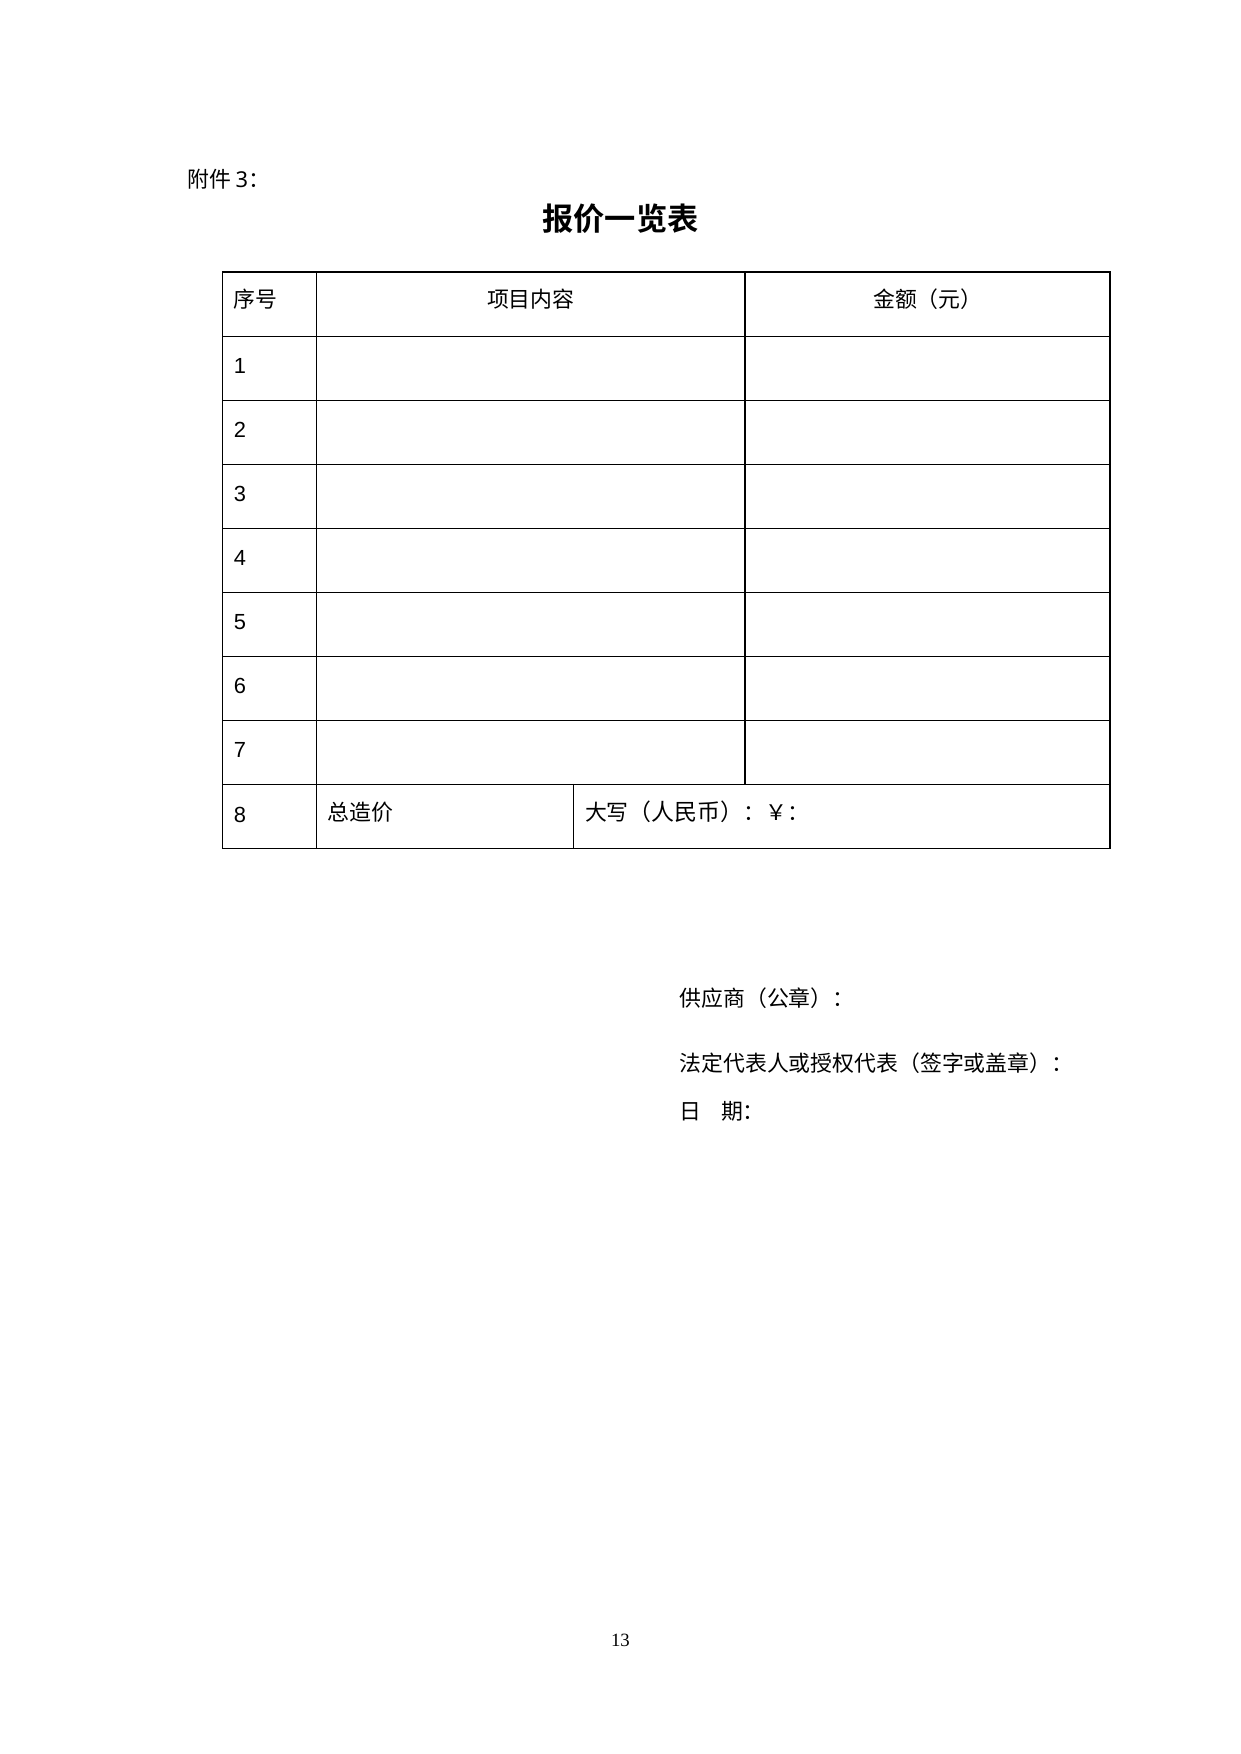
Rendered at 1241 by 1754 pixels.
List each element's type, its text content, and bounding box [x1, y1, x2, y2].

text 供应商（公章）： [187, 981, 1053, 1013]
text 日 期： [187, 1094, 1053, 1126]
text 附件3： [187, 162, 1053, 194]
table_header 序号 [223, 273, 316, 336]
table_cell [317, 465, 744, 528]
table_cell 7 [223, 721, 316, 784]
table_cell [317, 721, 744, 784]
table_cell [746, 529, 1109, 592]
table_cell 6 [223, 657, 316, 720]
table_cell [317, 657, 744, 720]
table_cell [317, 593, 744, 656]
table_cell 大写（人民币）：￥： [574, 785, 1109, 848]
table_cell [317, 337, 744, 399]
table_cell [746, 337, 1109, 399]
table_cell 总造价 [317, 785, 573, 848]
table_cell [746, 401, 1109, 464]
text 法定代表人或授权代表（签字或盖章）： [187, 1045, 1053, 1078]
table_cell 2 [223, 401, 316, 464]
table_cell [746, 657, 1109, 720]
table_header 项目内容 [317, 273, 744, 336]
table_header 金额（元） [746, 273, 1109, 336]
table_cell [317, 401, 744, 464]
table_cell 5 [223, 593, 316, 656]
table_cell 8 [223, 785, 316, 848]
table_cell [317, 529, 744, 592]
table_cell [746, 593, 1109, 656]
table_cell 3 [223, 465, 316, 528]
text 报价一览表 [187, 194, 1053, 239]
table_cell 1 [223, 337, 316, 399]
table_cell 4 [223, 529, 316, 592]
table_cell [746, 465, 1109, 528]
table_cell [746, 721, 1109, 784]
